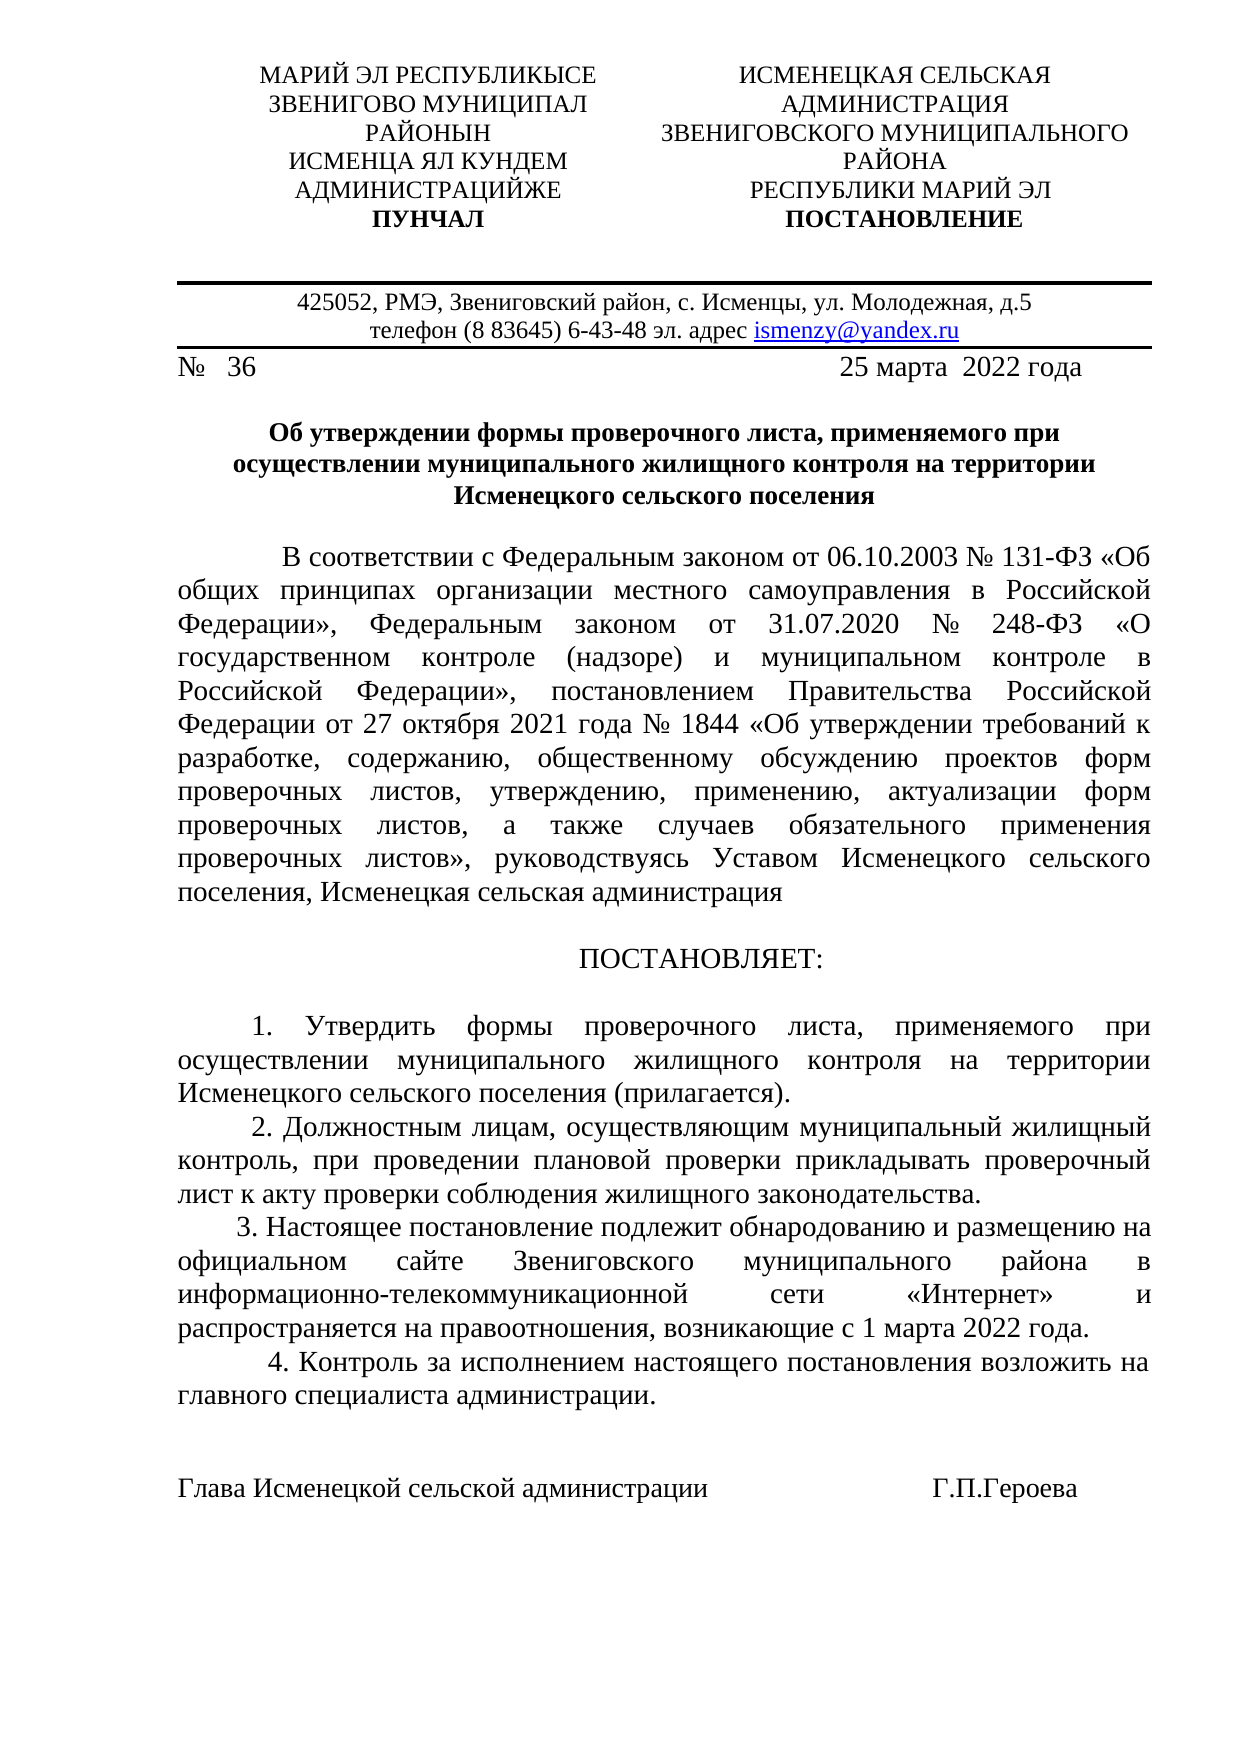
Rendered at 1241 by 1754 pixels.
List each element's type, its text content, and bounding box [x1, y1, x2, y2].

text 1. Утвердить формы проверочного листа, применяемого при осуществлении муниципального жилищного контроля на территории Исменецкого сельского поселения (прилагается). [177, 1008, 1152, 1109]
text 4. Контроль за исполнением настоящего постановления возложить на главного специалиста администрации. [177, 1344, 1152, 1411]
text Об утверждении формы проверочного листа, применяемого при осуществлении муниципального жилищного контроля на территории Исменецкого сельского поселения [177, 416, 1152, 510]
table_header ИСМЕНЕЦКАЯ СЕЛЬСКАЯ АДМИНИСТРАЦИЯ ЗВЕНИГОВСКОГО МУНИЦИПАЛЬНОГО РАЙОНА РЕСПУБЛИКИ МАРИЙ ЭЛ ПОСТАНОВЛЕНИЕ [661, 60, 1141, 252]
text 2. Должностным лицам, осуществляющим муниципальный жилищный контроль, при проведении плановой проверки прикладывать проверочный лист к акту проверки соблюдения жилищного законодательства. [177, 1109, 1152, 1209]
text 425052, РМЭ, Звениговский район, с. Исменцы, ул. Молодежная, д.5 [177, 285, 1152, 310]
text № 36 25 марта 2022 года [177, 349, 1152, 383]
text телефон (8 83645) 6-43-48 эл. адрес ismenzy@yandex.ru [177, 310, 1152, 346]
text В соответствии с Федеральным законом от 06.10.2003 № 131-ФЗ «Об общих принципах организации местного самоуправления в Российской Федерации», Федеральным законом от 31.07.2020 № 248-ФЗ «О государственном контроле (надзоре) и муниципальном контроле в Российской Федерации», постановлением Правительства Российской Федерации от 27 октября 2021 года № 1844 «Об утверждении требований к разработке, содержанию, общественному обсуждению проектов форм проверочных листов, утверждению, применению, актуализации форм проверочных листов, а также случаев обязательного применения проверочных листов», руководствуясь Уставом Исменецкого сельского поселения, Исменецкая сельская администрация [177, 539, 1152, 908]
text 3. Настоящее постановление подлежит обнародованию и размещению на официальном сайте Звениговского муниципального района в информационно-телекоммуникационной сети «Интернет» и распространяется на правоотношения, возникающие с 1 марта 2022 года. [177, 1209, 1152, 1344]
table_header МАРИЙ ЭЛ РЕСПУБЛИКЫСЕ ЗВЕНИГОВО МУНИЦИПАЛ РАЙОНЫН ИСМЕНЦА ЯЛ КУНДЕМ АДМИНИСТРАЦИЙЖЕ ПУНЧАЛ [197, 60, 659, 252]
text ПОСТАНОВЛЯЕТ: [177, 941, 1152, 975]
text Глава Исменецкой сельской администрации Г.П.Героева [177, 1471, 1152, 1503]
